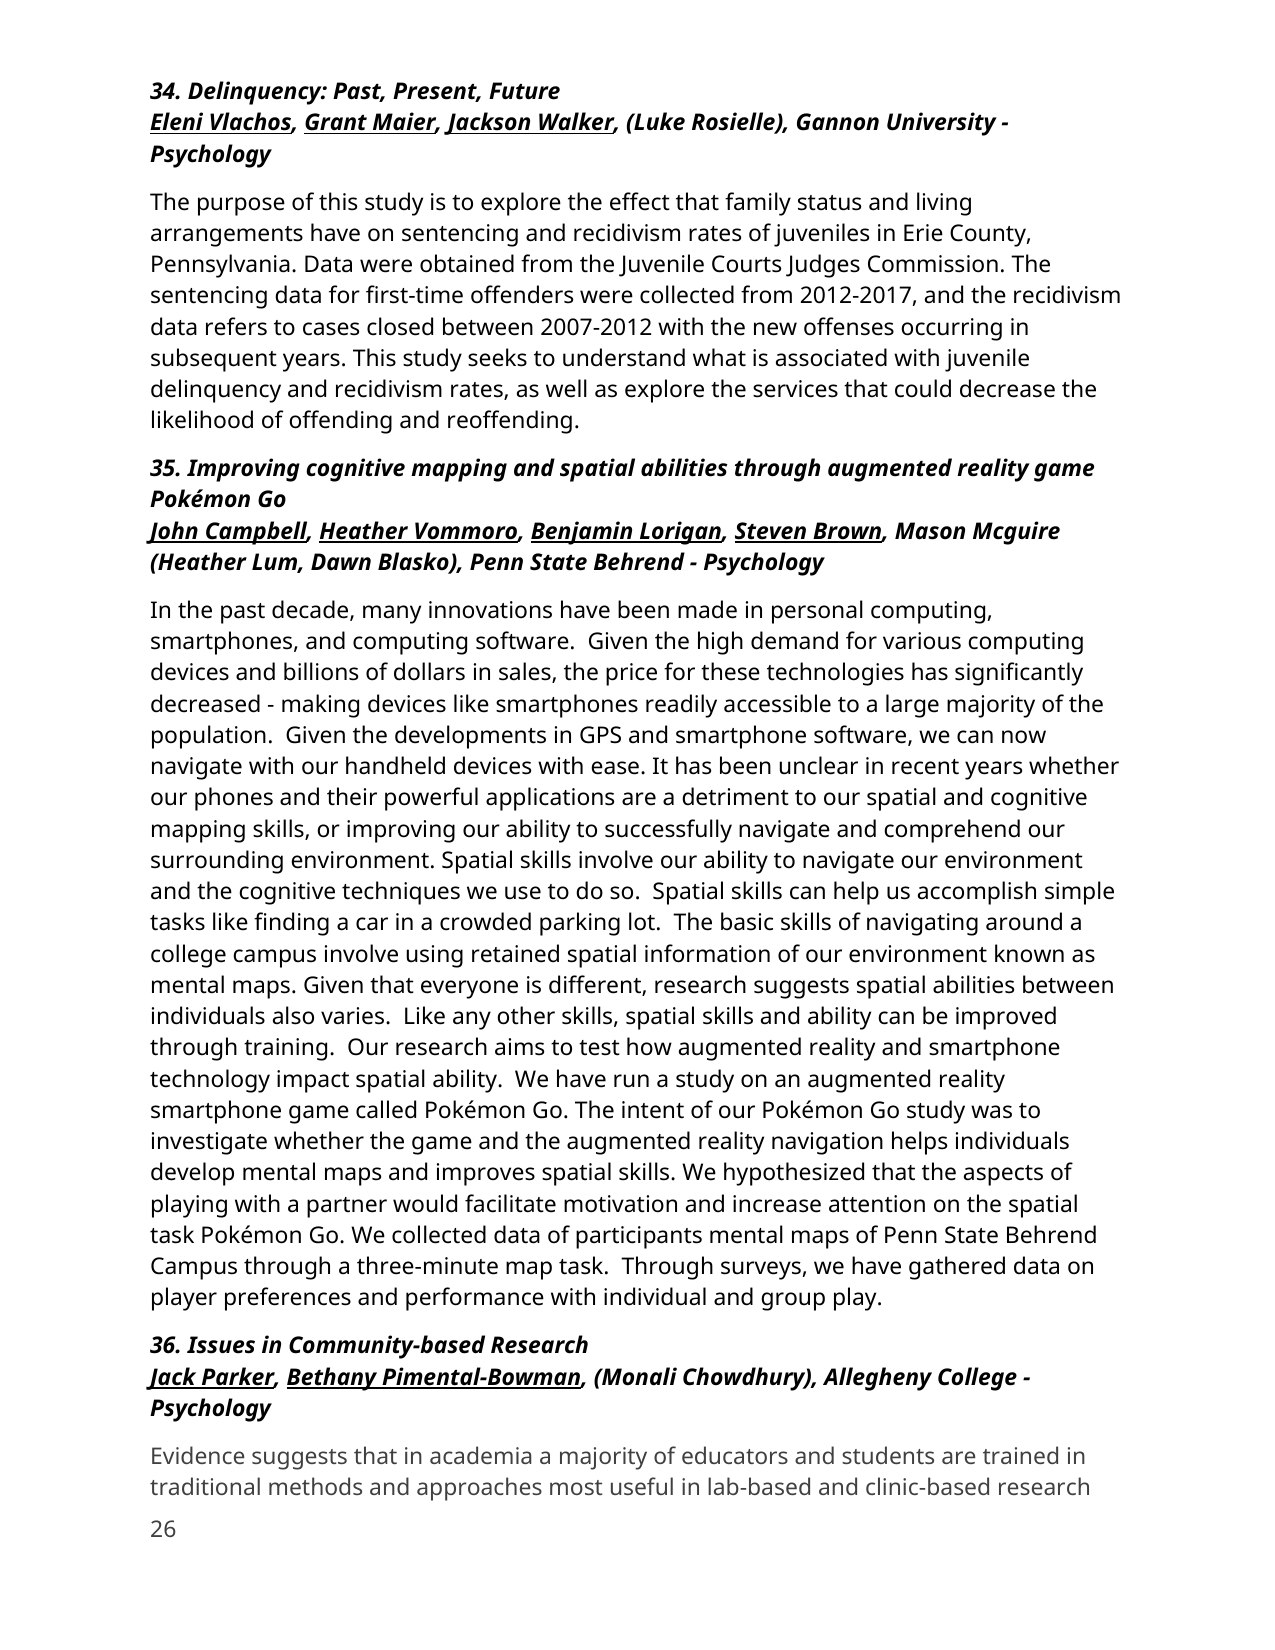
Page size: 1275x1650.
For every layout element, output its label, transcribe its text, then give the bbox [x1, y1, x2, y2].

text In the past decade, many innovations have been made in personal computing, smartphones, and computing software. Given the high demand for various computing devices and billions of dollars in sales, the price for these technologies has significantly decreased - making devices like smartphones readily accessible to a large majority of the population. Given the developments in GPS and smartphone software, we can now navigate with our handheld devices with ease. It has been unclear in recent years whether our phones and their powerful applications are a detriment to our spatial and cognitive mapping skills, or improving our ability to successfully navigate and comprehend our surrounding environment. Spatial skills involve our ability to navigate our environment and the cognitive techniques we use to do so. Spatial skills can help us accomplish simple tasks like finding a car in a crowded parking lot. The basic skills of navigating around a college campus involve using retained spatial information of our environment known as mental maps. Given that everyone is different, research suggests spatial abilities between individuals also varies. Like any other skills, spatial skills and ability can be improved through training. Our research aims to test how augmented reality and smartphone technology impact spatial ability. We have run a study on an augmented reality smartphone game called Pokémon Go. The intent of our Pokémon Go study was to investigate whether the game and the augmented reality navigation helps individuals develop mental maps and improves spatial skills. We hypothesized that the aspects of playing with a partner would facilitate motivation and increase attention on the spatial task Pokémon Go. We collected data of participants mental maps of Penn State Behrend Campus through a three-minute map task. Through surveys, we have gathered data on player preferences and performance with individual and group play. [150, 594, 1125, 1312]
text The purpose of this study is to explore the effect that family status and living arrangements have on sentencing and recidivism rates of juveniles in Erie County, Pennsylvania. Data were obtained from the Juvenile Courts Judges Commission. The sentencing data for first-time offenders were collected from 2012-2017, and the recidivism data refers to cases closed between 2007-2012 with the new offenses occurring in subsequent years. This study seeks to understand what is associated with juvenile delinquency and recidivism rates, as well as explore the services that could decrease the likelihood of offending and reoffending. [150, 185, 1125, 435]
subtitle 35. Improving cognitive mapping and spatial abilities through augmented reality game Pokémon Go John Campbell, Heather Vommoro, Benjamin Lorigan, Steven Brown, Mason Mcguire (Heather Lum, Dawn Blasko), Penn State Behrend - Psychology [150, 452, 1125, 577]
subtitle 34. Delinquency: Past, Present, Future Eleni Vlachos, Grant Maier, Jackson Walker, (Luke Rosielle), Gannon University - Psychology [150, 75, 1125, 169]
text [150, 1439, 1125, 1502]
subtitle 36. Issues in Community-based Research Jack Parker, Bethany Pimental-Bowman, (Monali Chowdhury), Allegheny College - Psychology [150, 1329, 1125, 1423]
